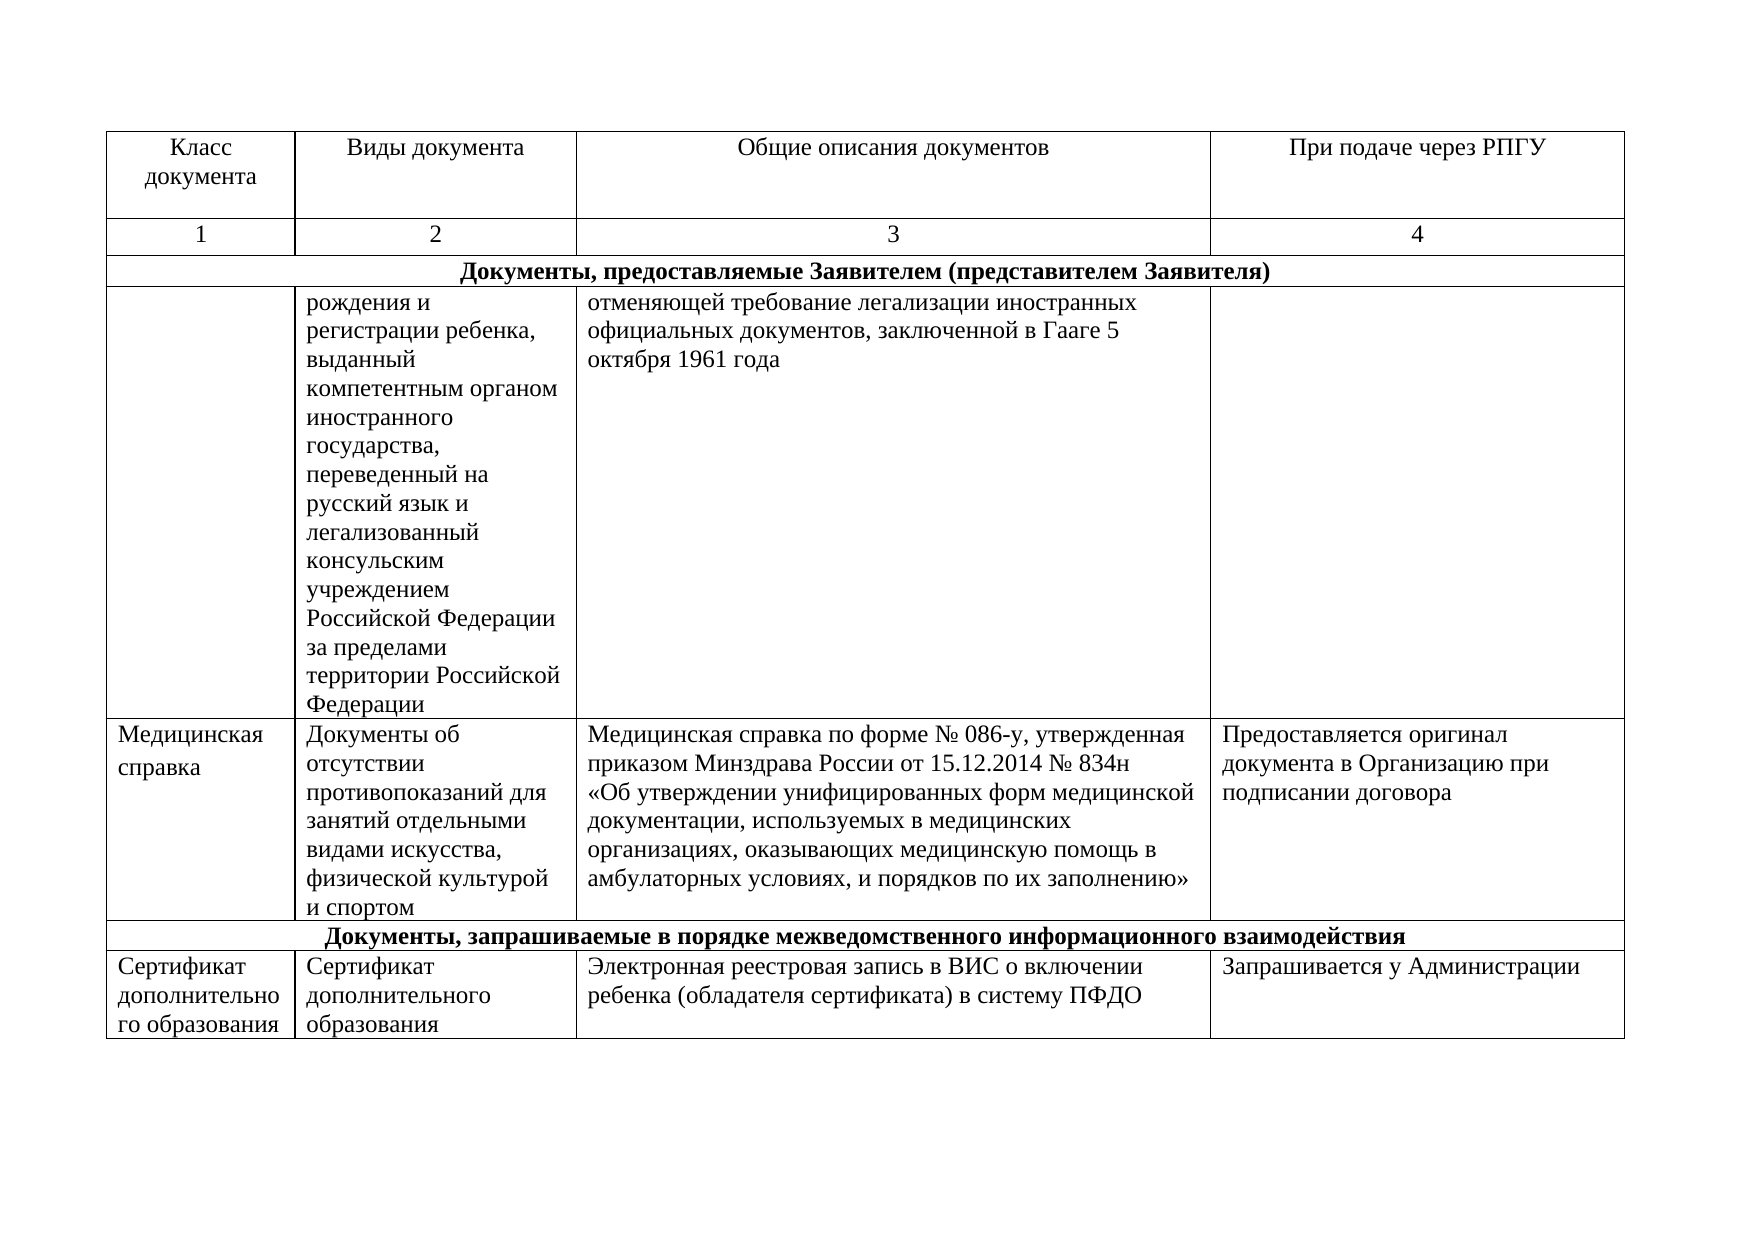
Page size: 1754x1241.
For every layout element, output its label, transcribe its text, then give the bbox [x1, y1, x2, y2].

table_cell Сертификат дополнительного образования [107, 951, 294, 1037]
table_cell Запрашивается у Администрации [1211, 951, 1624, 1037]
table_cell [1211, 287, 1624, 718]
table_cell 3 [577, 219, 1210, 255]
table_cell Электронная реестровая запись в ВИС о включении ребенка (обладателя сертификата) в систему ПФДО [577, 951, 1210, 1037]
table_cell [577, 287, 1210, 718]
table_cell Документы, запрашиваемые в порядке межведомственного информационного взаимодействия [107, 921, 1624, 950]
table_header Класс документа [107, 132, 294, 218]
table_cell 2 [296, 219, 576, 255]
table_cell 4 [1211, 219, 1624, 255]
table_cell Документы, предоставляемые Заявителем (представителем Заявителя) [107, 256, 1624, 286]
table_cell Предоставляется оригинал документа в Организацию при подписании договора [1211, 719, 1624, 920]
table_cell Медицинская справка по форме № 086-у, утвержденная приказом Минздрава России от 15.12.2014 № 834н «Об утверждении унифицированных форм медицинской документации, используемых в медицинских организациях, оказывающих медицинскую помощь в амбулаторных условиях, и порядков по их заполнению» [577, 719, 1210, 920]
table_header Общие описания документов [577, 132, 1210, 218]
table_header При подаче через РПГУ [1211, 132, 1624, 218]
table_cell Медицинская справка [107, 719, 294, 920]
table_cell Сертификат дополнительного образования [296, 951, 576, 1037]
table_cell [296, 287, 576, 718]
table_header Виды документа [296, 132, 576, 218]
table_cell Документы об отсутствии противопоказаний для занятий отдельными видами искусства, физической культурой и спортом [296, 719, 576, 920]
table_cell 1 [107, 219, 294, 255]
